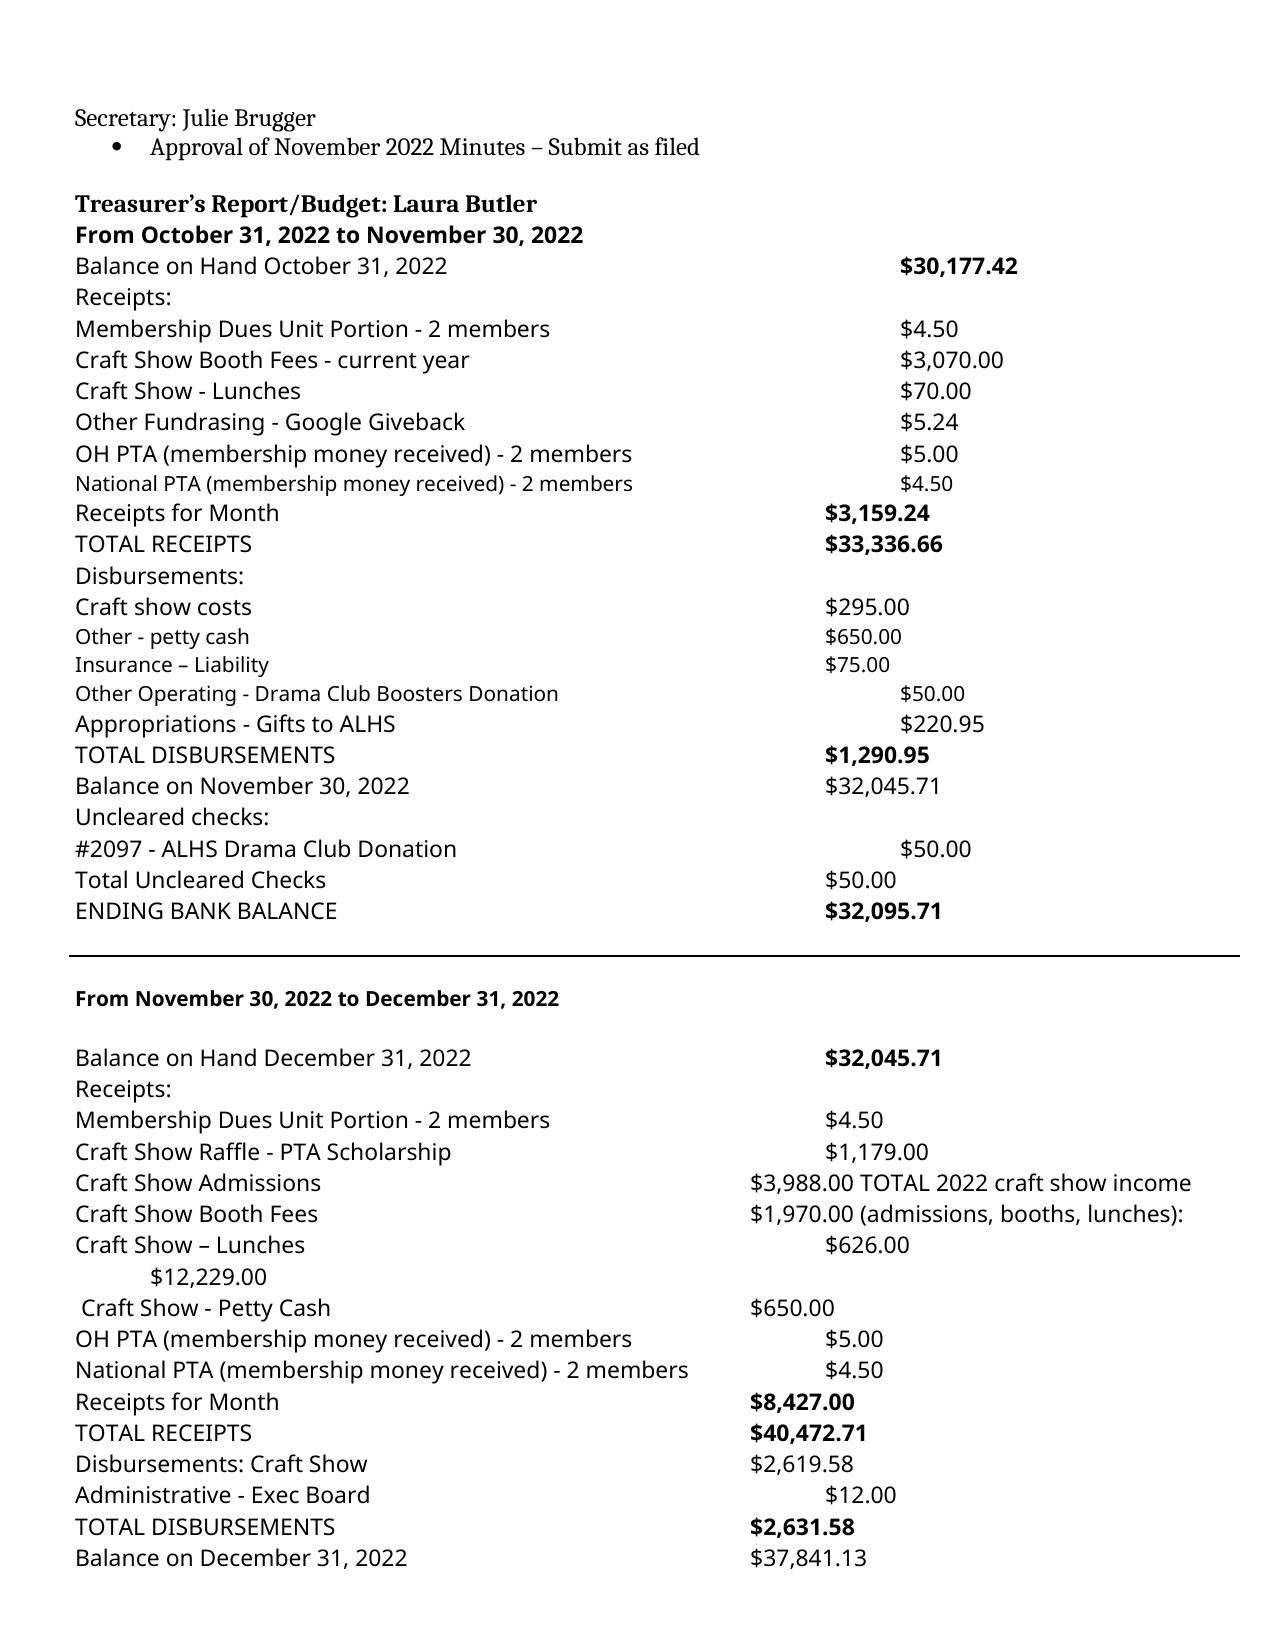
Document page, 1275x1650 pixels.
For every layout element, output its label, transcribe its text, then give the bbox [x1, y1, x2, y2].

text OH PTA (membership money received) - 2 members $5.00 [75, 437, 1200, 469]
text Craft Show - Petty Cash $650.00 [75, 1292, 1200, 1323]
text Balance on November 30, 2022 $32,045.71 [75, 770, 1200, 801]
text Insurance – Liability $75.00 Other Operating - Drama Club Boosters Donation $50.00 [75, 651, 1200, 707]
text Craft Show Booth Fees - current year $3,070.00 [75, 344, 1200, 375]
text Disbursements: Craft show costs $295.00 [75, 560, 1200, 622]
text Receipts for Month $3,159.24 [75, 497, 1200, 528]
text ENDING BANK BALANCE $32,095.71 [75, 895, 1200, 926]
text Receipts for Month $8,427.00 [75, 1386, 1200, 1417]
text Receipts: Membership Dues Unit Portion - 2 members $4.50 [75, 1073, 1200, 1136]
text Balance on Hand December 31, 2022 $32,045.71 [75, 1042, 1200, 1073]
text TOTAL RECEIPTS $33,336.66 [75, 528, 1200, 560]
text From November 30, 2022 to December 31, 2022 [75, 984, 1200, 1013]
text Total Uncleared Checks $50.00 [75, 864, 1200, 895]
text OH PTA (membership money received) - 2 members $5.00 [75, 1323, 1200, 1354]
text TOTAL RECEIPTS $40,472.71 [75, 1417, 1200, 1448]
text Uncleared checks: [75, 801, 1200, 832]
text Treasurer’s Report/Budget: Laura Butler [75, 190, 1200, 219]
text #2097 - ALHS Drama Club Donation $50.00 [75, 832, 1200, 864]
text Appropriations - Gifts to ALHS $220.95 TOTAL DISBURSEMENTS $1,290.95 [75, 707, 1200, 770]
text Secretary: Julie Brugger [75, 104, 1200, 132]
text Other Fundrasing - Google Giveback $5.24 [75, 406, 1200, 437]
text National PTA (membership money received) - 2 members $4.50 [75, 469, 1200, 497]
text Balance on December 31, 2022 $37,841.13 [75, 1542, 1200, 1573]
text Craft Show Admissions $3,988.00 TOTAL 2022 craft show income [75, 1167, 1200, 1198]
text Disbursements: Craft Show $2,619.58 [75, 1448, 1200, 1479]
text TOTAL DISBURSEMENTS $2,631.58 [75, 1511, 1200, 1542]
text National PTA (membership money received) - 2 members $4.50 [75, 1354, 1200, 1386]
text Balance on Hand October 31, 2022 $30,177.42 [75, 250, 1200, 281]
text Craft Show Raffle - PTA Scholarship $1,179.00 [75, 1136, 1200, 1167]
text From October 31, 2022 to November 30, 2022 [75, 219, 1200, 250]
text Craft Show Booth Fees $1,970.00 (admissions, booths, lunches): [75, 1198, 1200, 1229]
list Approval of November 2022 Minutes – Submit as filed [112, 132, 1200, 161]
text Receipts: Membership Dues Unit Portion - 2 members $4.50 [75, 281, 1200, 344]
text Other - petty cash $650.00 [75, 622, 1200, 651]
text Craft Show - Lunches $70.00 [75, 375, 1200, 406]
text Administrative - Exec Board $12.00 [75, 1479, 1200, 1511]
text Craft Show – Lunches $626.00 $12,229.00 [75, 1229, 1200, 1292]
